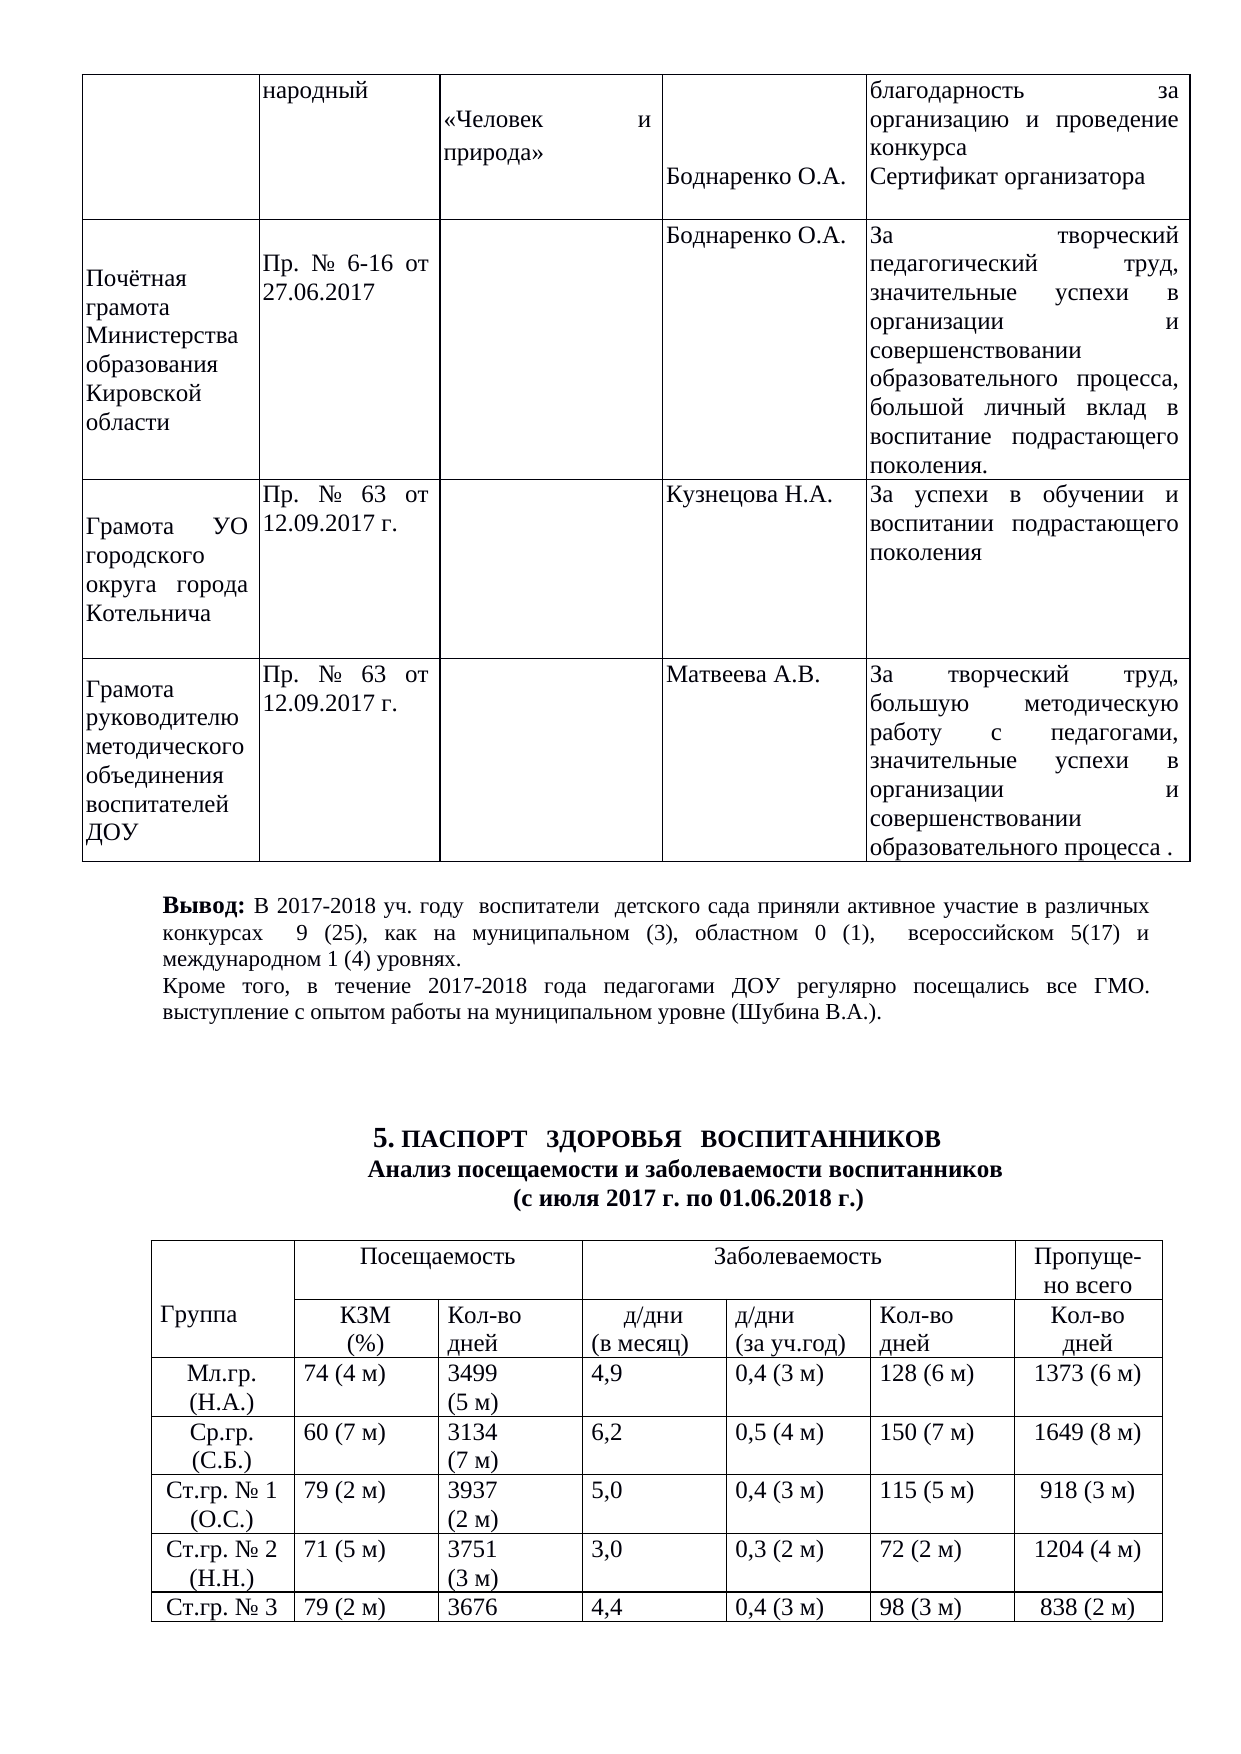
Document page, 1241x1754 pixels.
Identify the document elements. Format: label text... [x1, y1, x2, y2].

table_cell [867, 75, 1189, 219]
table_cell Грамота руководителю методического объединения воспитателей ДОУ [83, 659, 259, 861]
table_cell Кузнецова Н.А. [663, 480, 866, 658]
table_cell 6,2 [583, 1417, 726, 1474]
table_cell 3937 (2 м) [439, 1475, 582, 1533]
table_cell КЗМ (%) [295, 1300, 438, 1357]
table_header Группа [152, 1241, 294, 1357]
table_cell 79 (2 м) [295, 1593, 438, 1621]
table_cell Ст.гр. № 3 (С.П.) [152, 1593, 294, 1621]
table_cell Кол-во дней [871, 1300, 1014, 1357]
table_cell Кол-во дней [439, 1300, 582, 1357]
table_cell 0,5 (4 м) [727, 1417, 870, 1474]
table_cell 1373 (6 м) [1015, 1358, 1162, 1416]
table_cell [260, 75, 439, 219]
table_cell За творческий педагогический труд, значительные успехи в организации и совершенствовании образовательного процесса, большой личный вклад в воспитание подрастающего поколения. [867, 220, 1189, 478]
table_cell Боднаренко О.А. [663, 220, 866, 478]
table_cell Ст.гр. № 2 (Н.Н.) [152, 1534, 294, 1591]
table_cell Ср.гр. (С.Б.) [152, 1417, 294, 1474]
table_cell 0,4 (3 м) [727, 1358, 870, 1416]
table_cell Кол-во дней [1015, 1300, 1162, 1357]
table_cell 838 (2 м) [1015, 1593, 1162, 1621]
text Вывод: В 2017-2018 уч. году воспитатели детского сада приняли активное участие в различных конкурсах 9 (25), как на муниципальном (3), областном 0 (1), всероссийском 5(17) и международном 1 (4) уровнях. [162, 890, 1152, 972]
table_cell 128 (6 м) [871, 1358, 1014, 1416]
table_cell Пр. № 6-16 от 27.06.2017 [260, 220, 439, 478]
table_header Посещаемость [295, 1241, 582, 1299]
table_cell Мл.гр. (Н.А.) [152, 1358, 294, 1416]
text Анализ посещаемости и заболеваемости воспитанников [162, 1154, 1152, 1183]
table_cell Ст.гр. № 1 (О.С.) [152, 1475, 294, 1533]
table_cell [663, 75, 866, 219]
table_cell 60 (7 м) [295, 1417, 438, 1474]
table_cell 0,4 (3 м) [727, 1593, 870, 1621]
table_cell 4,4 [583, 1593, 726, 1621]
table_cell 71 (5 м) [295, 1534, 438, 1591]
table_header Пропуще-но всего [1016, 1241, 1162, 1299]
table_cell Матвеева А.В. [663, 659, 866, 861]
table_cell 150 (7 м) [871, 1417, 1014, 1474]
table_cell Пр. № 63 от 12.09.2017 г. [260, 480, 439, 658]
table_cell [83, 75, 259, 219]
table_cell 74 (4 м) [295, 1358, 438, 1416]
table_cell д/дни (в месяц) [583, 1300, 726, 1357]
table_cell Почётная грамота Министерства образования Кировской области [83, 220, 259, 478]
table_cell 1204 (4 м) [1015, 1534, 1162, 1591]
text (с июля 2017 г. по 01.06.2018 г.) [162, 1183, 1152, 1211]
table_cell 98 (3 м) [871, 1593, 1014, 1621]
table_cell 3676 (4 м) [439, 1593, 582, 1621]
table_cell Грамота УО городского округа города Котельнича [83, 480, 259, 658]
table_cell 3499 (5 м) [439, 1358, 582, 1416]
table_header Заболеваемость [583, 1241, 1015, 1299]
text Кроме того, в течение 2017-2018 года педагогами ДОУ регулярно посещались все ГМО. выступление с опытом работы на муниципальном уровне (Шубина В.А.). [162, 972, 1152, 1024]
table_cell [441, 75, 662, 219]
table_cell 5,0 [583, 1475, 726, 1533]
table_cell 72 (2 м) [871, 1534, 1014, 1591]
table_cell 918 (3 м) [1015, 1475, 1162, 1533]
table_cell [441, 480, 662, 658]
table_cell 3,0 [583, 1534, 726, 1591]
table_cell 115 (5 м) [871, 1475, 1014, 1533]
table_cell 0,4 (3 м) [727, 1475, 870, 1533]
table_cell д/дни (за уч.год) [727, 1300, 870, 1357]
table_cell За успехи в обучении и воспитании подрастающего поколения [867, 480, 1189, 658]
table_cell Пр. № 63 от 12.09.2017 г. [260, 659, 439, 861]
table_cell 1649 (8 м) [1015, 1417, 1162, 1474]
text 5. ПАСПОРТ ЗДОРОВЬЯ ВОСПИТАННИКОВ [162, 1120, 1152, 1154]
table_cell За творческий труд, большую методическую работу с педагогами, значительные успехи в организации и совершенствовании образовательного процесса . [867, 659, 1189, 861]
table_cell [441, 659, 662, 861]
table_cell 4,9 [583, 1358, 726, 1416]
table_cell 3134 (7 м) [439, 1417, 582, 1474]
table_cell 79 (2 м) [295, 1475, 438, 1533]
table_cell 3751 (3 м) [439, 1534, 582, 1591]
table_cell 0,3 (2 м) [727, 1534, 870, 1591]
table_cell [441, 220, 662, 478]
